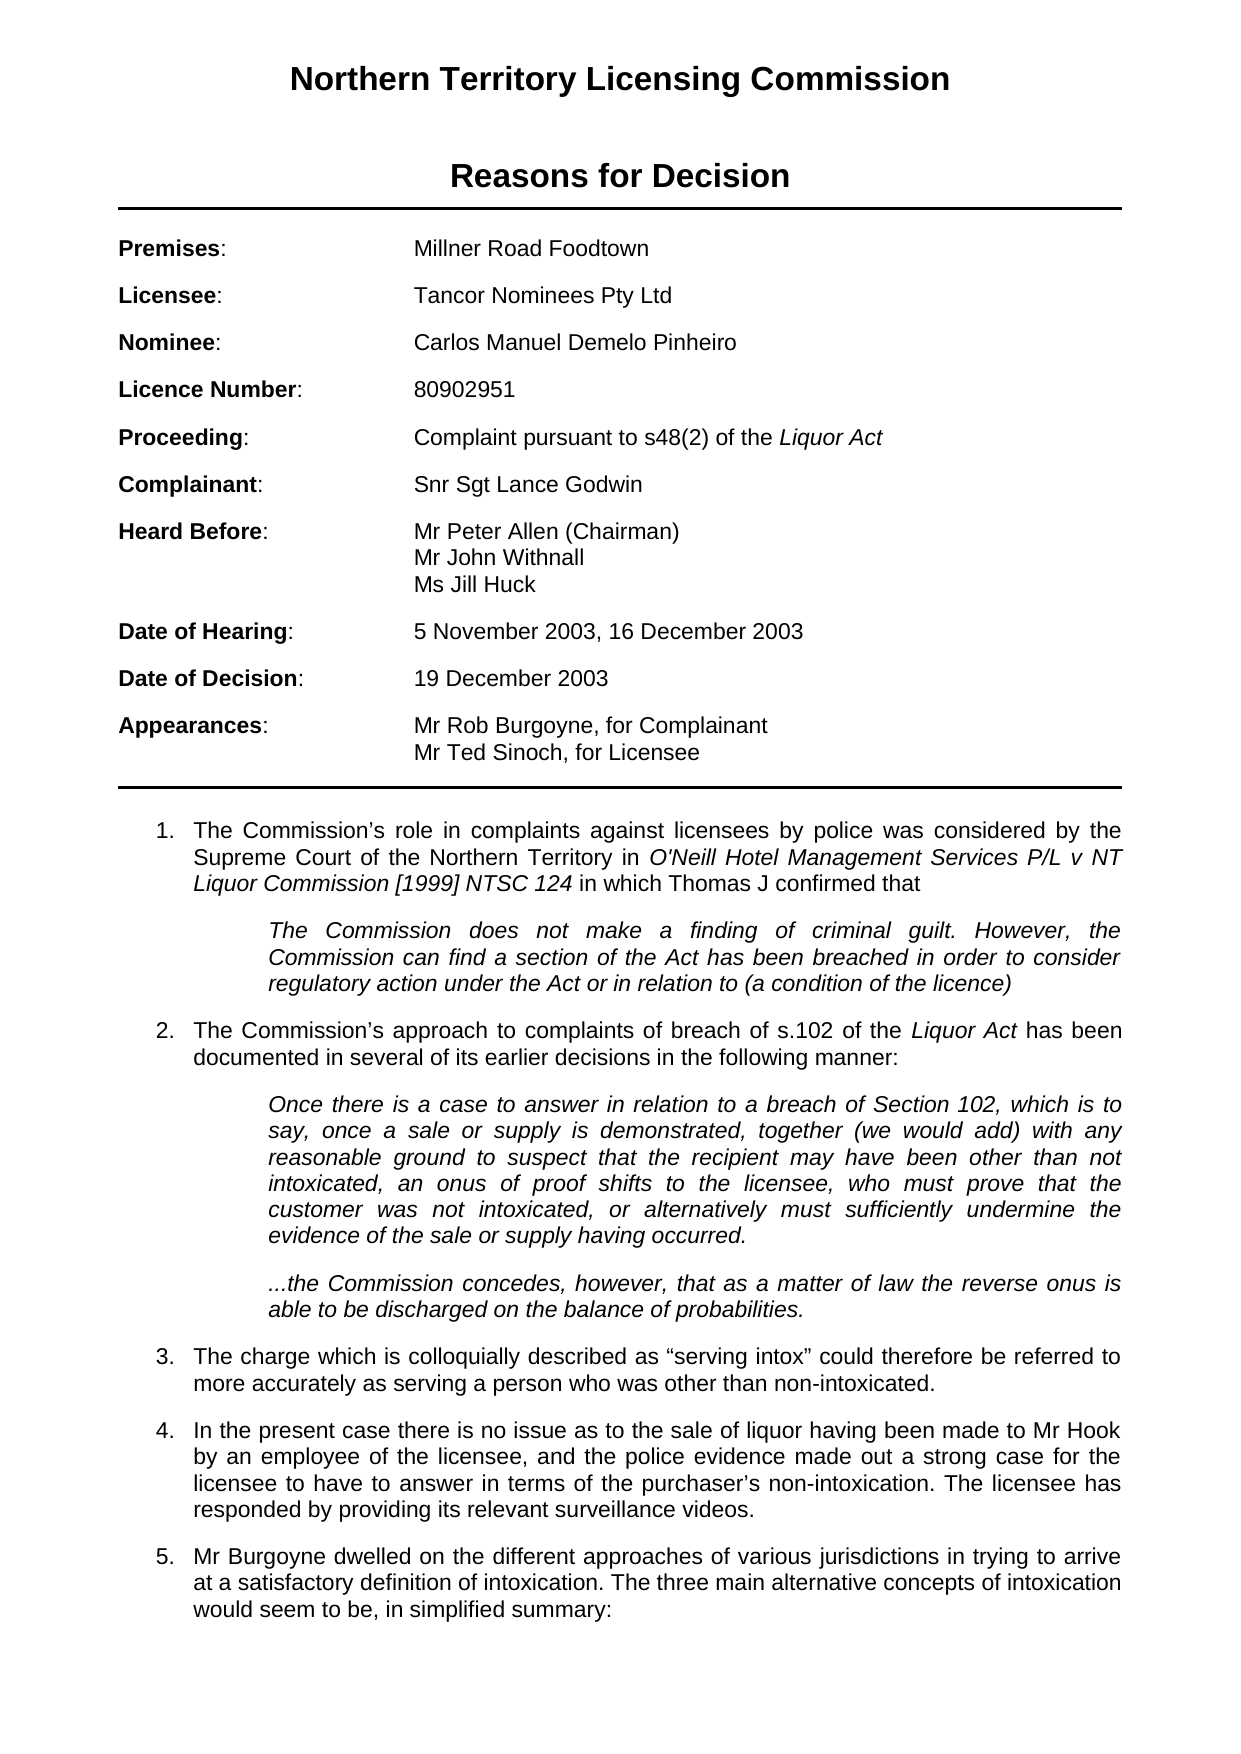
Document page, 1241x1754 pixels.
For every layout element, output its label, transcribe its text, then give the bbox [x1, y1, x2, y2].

list In the present case there is no issue as to the sale of liquor having been made to Mr Hook by an employee of the licensee, and the police evidence made out a strong case for the licensee to have to answer in terms of the purchaser’s non-intoxication. The licensee has responded by providing its relevant surveillance videos. [156, 1417, 1122, 1522]
list The Commission’s role in complaints against licensees by police was considered by the Supreme Court of the Northern Territory in O'Neill Hotel Management Services P/L v NT Liquor Commission [1999] NTSC 124 in which Thomas J confirmed that [156, 817, 1122, 896]
text The Commission does not make a finding of criminal guilt. However, the Commission can find a section of the Act has been breached in order to consider regulatory action under the Act or in relation to (a condition of the licence) [268, 917, 1122, 996]
text Complainant: Snr Sgt Lance Godwin [118, 471, 1122, 497]
text Nominee: Carlos Manuel Demelo Pinheiro [118, 329, 1122, 356]
text Heard Before: Mr Peter Allen (Chairman) Mr John Withnall Ms Jill Huck [118, 518, 1122, 597]
text Licensee: Tancor Nominees Pty Ltd [118, 282, 1122, 308]
text Date of Hearing: 5 November 2003, 16 December 2003 [118, 618, 1122, 644]
text Date of Decision: 19 December 2003 [118, 665, 1122, 691]
text Once there is a case to answer in relation to a breach of Section 102, which is to say, once a sale or supply is demonstrated, together (we would add) with any reasonable ground to suspect that the recipient may have been other than not intoxicated, an onus of proof shifts to the licensee, who must prove that the customer was not intoxicated, or alternatively must sufficiently undermine the evidence of the sale or supply having occurred. [268, 1091, 1122, 1249]
list The charge which is colloquially described as “serving intox” could therefore be referred to more accurately as serving a person who was other than non-intoxicated. [156, 1343, 1122, 1396]
text Premises: Millner Road Foodtown [118, 235, 1122, 261]
text ...the Commission concedes, however, that as a matter of law the reverse onus is able to be discharged on the balance of probabilities. [268, 1270, 1122, 1322]
text Proceeding: Complaint pursuant to s48(2) of the Liquor Act [118, 424, 1122, 450]
list Mr Burgoyne dwelled on the different approaches of various jurisdictions in trying to arrive at a satisfactory definition of intoxication. The three main alternative concepts of intoxication would seem to be, in simplified summary: [156, 1543, 1122, 1622]
text Licence Number: 80902951 [118, 376, 1122, 403]
list The Commission’s approach to complaints of breach of s.102 of the Liquor Act has been documented in several of its earlier decisions in the following manner: [156, 1017, 1122, 1070]
text Appearances: Mr Rob Burgoyne, for Complainant Mr Ted Sinoch, for Licensee [118, 712, 1122, 765]
subtitle Reasons for Decision [118, 156, 1122, 207]
